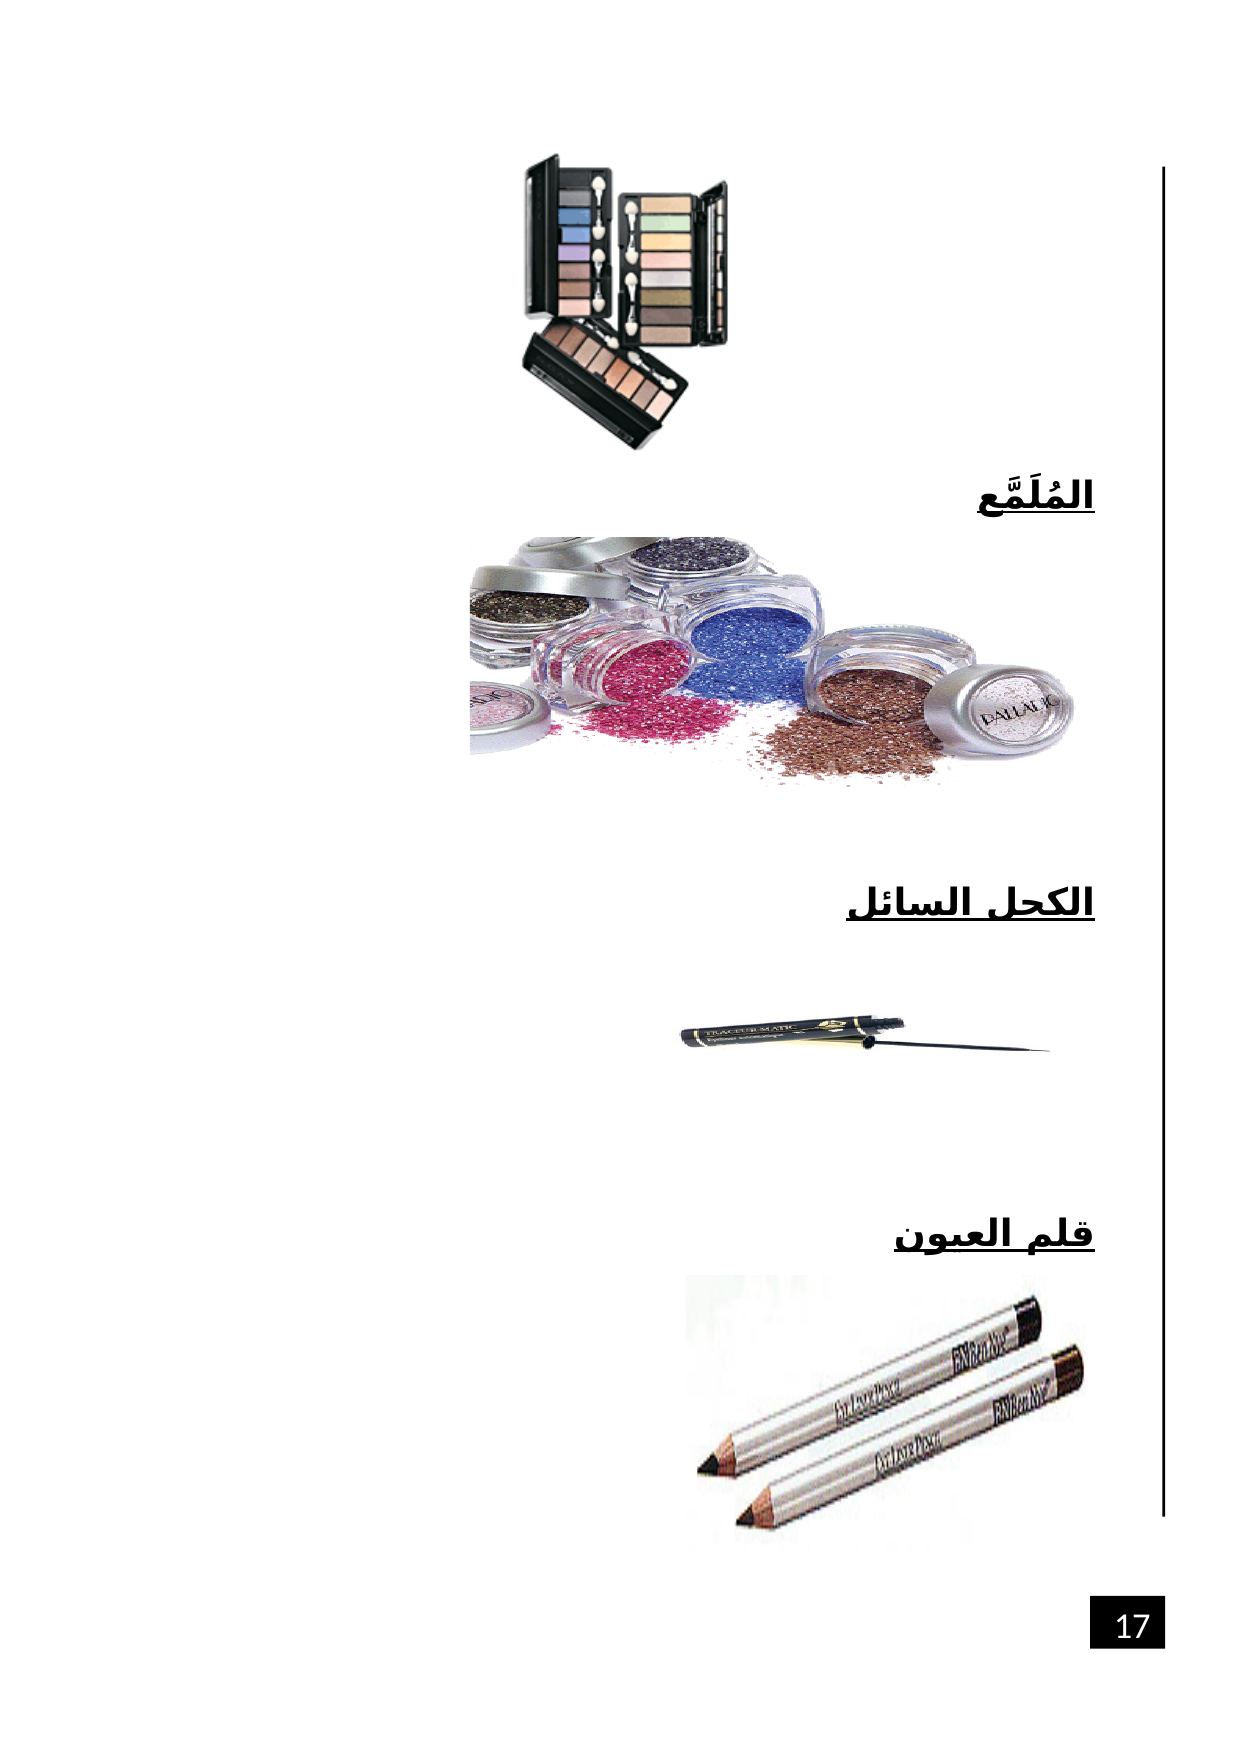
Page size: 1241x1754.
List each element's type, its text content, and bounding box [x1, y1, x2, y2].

picture [469, 537, 1095, 791]
text الكحل السائل [150, 881, 1095, 925]
text قلم العيون [150, 1212, 1095, 1256]
text المُلَمَّع [150, 473, 1095, 517]
picture [685, 1275, 1095, 1551]
picture [477, 150, 767, 455]
picture [635, 944, 1095, 1122]
